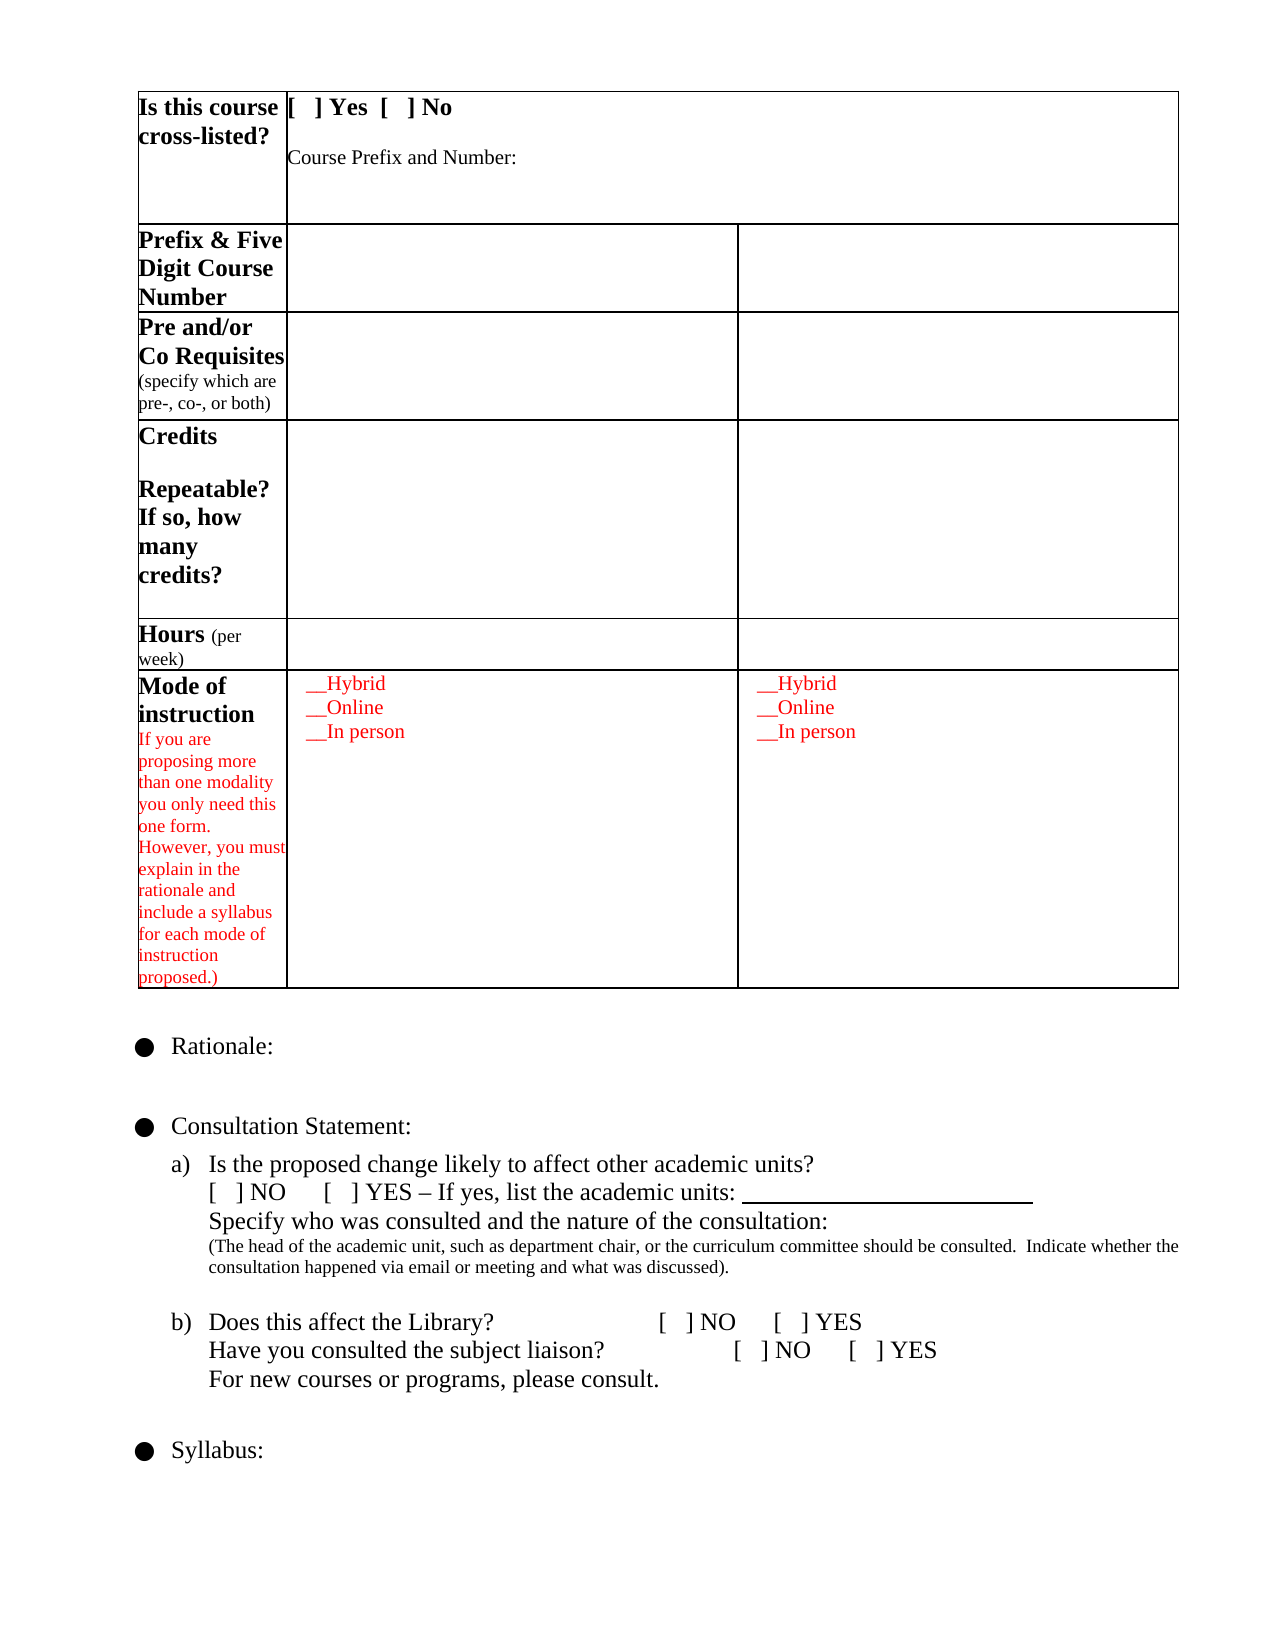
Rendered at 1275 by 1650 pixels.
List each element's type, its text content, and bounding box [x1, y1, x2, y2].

table_cell __Hybrid __Online __In person [288, 671, 737, 987]
table_cell [ ] Yes [ ] No Course Prefix and Number: [288, 92, 1178, 223]
table_cell [288, 421, 737, 617]
text For new courses or programs, please consult. [208, 1364, 1183, 1393]
table_cell Prefix & Five Digit Course Number [139, 225, 286, 311]
table_cell [288, 619, 737, 669]
table_cell __Hybrid __Online __In person [739, 671, 1178, 987]
table_cell Mode of instruction If you are proposing more than one modality you only need this one form. However, you must explain in the rationale and include a syllabus for each mode of instruction proposed.) [139, 671, 286, 987]
list Does this affect the Library? [ ] NO [ ] YES [171, 1307, 1183, 1336]
list Is the proposed change likely to affect other academic units? [171, 1149, 1183, 1177]
table_cell [739, 225, 1178, 311]
table_cell Credits Repeatable? If so, how many credits? [139, 421, 286, 617]
table_cell [288, 313, 737, 419]
table_cell [739, 313, 1178, 419]
table_cell [739, 619, 1178, 669]
text Specify who was consulted and the nature of the consultation: [208, 1206, 1183, 1235]
text Have you consulted the subject liaison? [ ] NO [ ] YES [208, 1336, 1183, 1364]
text (The head of the academic unit, such as department chair, or the curriculum committee should be consulted. Indicate whether the consultation happened via email or meeting and what was discussed). [208, 1235, 1183, 1278]
table_cell [739, 421, 1178, 617]
table_cell Pre and/or Co Requisites (specify which are pre-, co-, or both) [139, 313, 286, 419]
list Rationale: [133, 1017, 1183, 1069]
list Syllabus: [133, 1422, 1183, 1473]
table_cell Is this course cross-listed? [139, 92, 286, 223]
text [ ] NO [ ] YES – If yes, list the academic units: [178, 1177, 1183, 1206]
table_cell Hours (per week) [139, 619, 286, 669]
table_cell [288, 225, 737, 311]
list Consultation Statement: [133, 1097, 1183, 1149]
